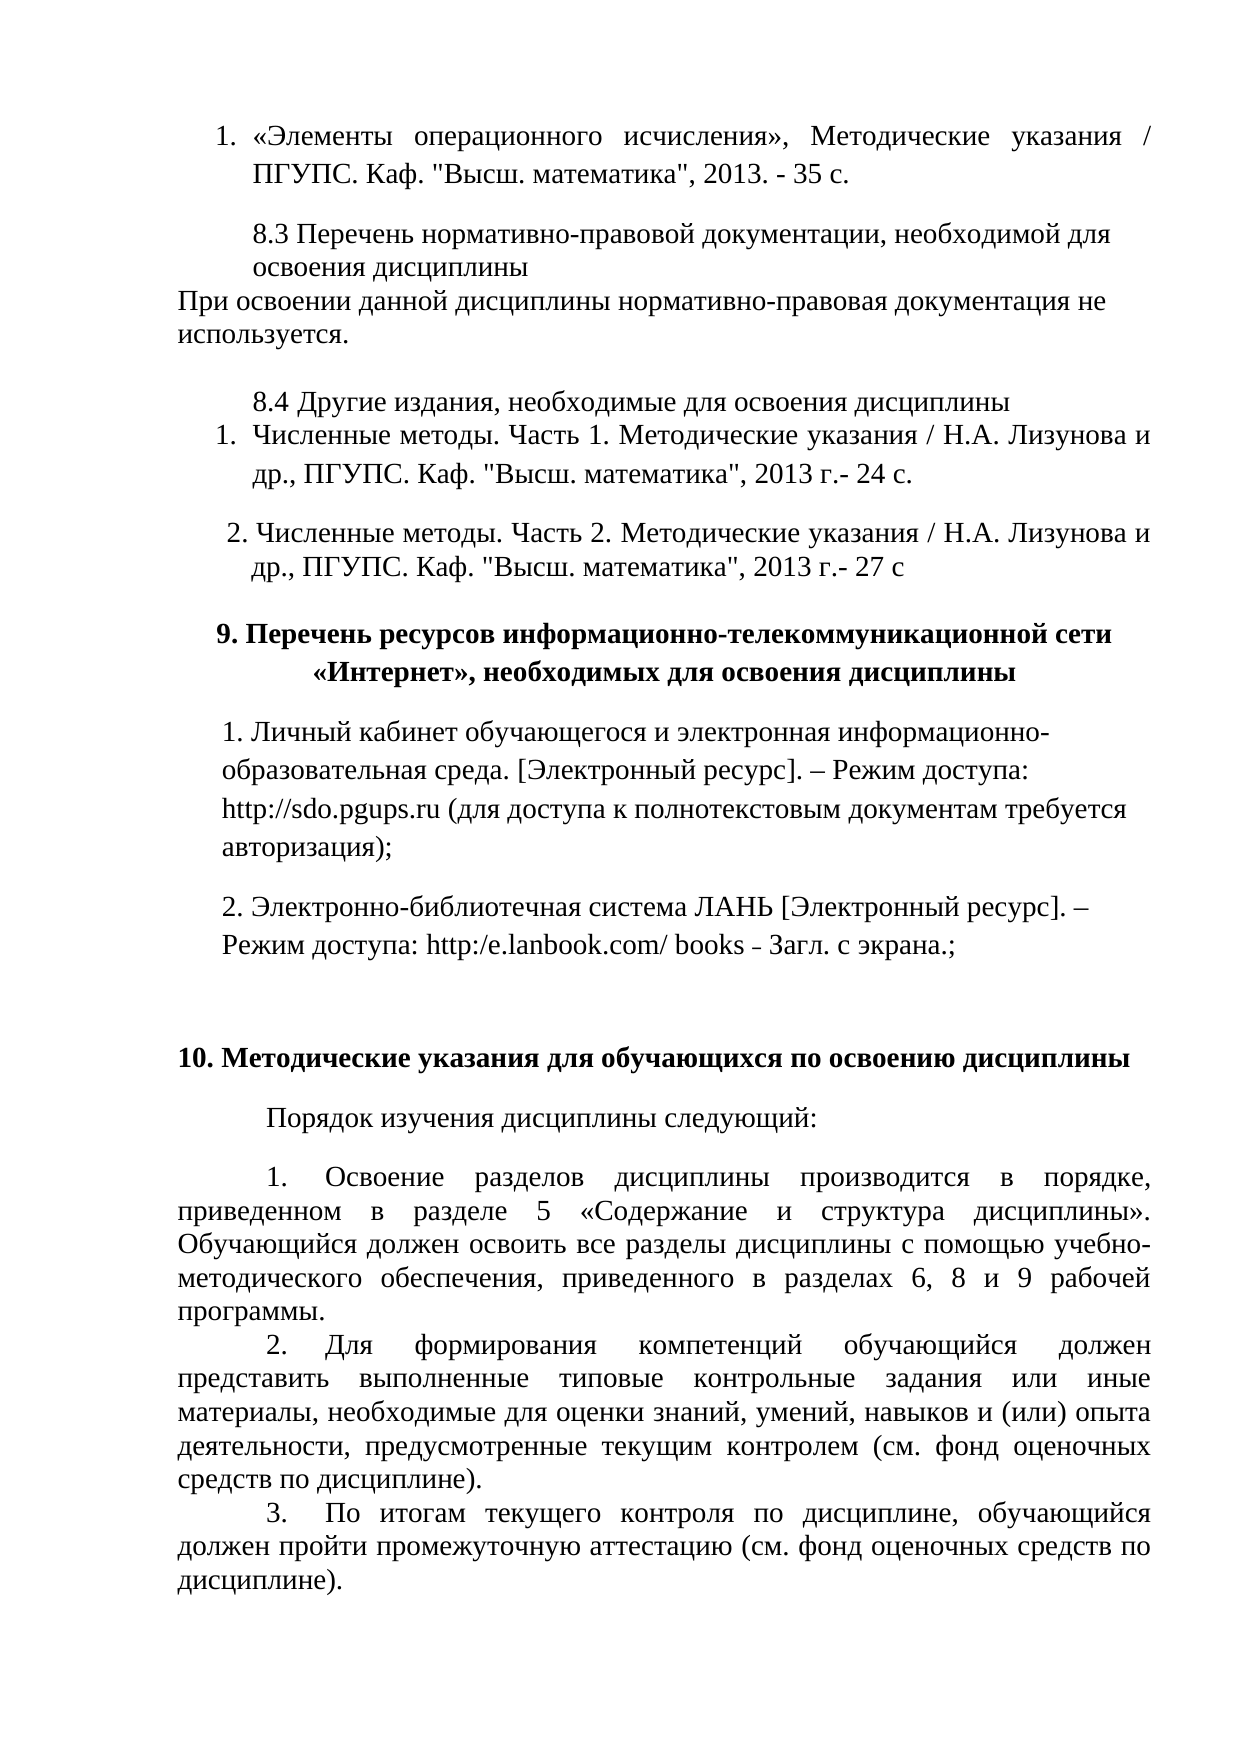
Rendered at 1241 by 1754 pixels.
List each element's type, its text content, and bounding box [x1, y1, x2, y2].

list По итогам текущего контроля по дисциплине, обучающийся должен пройти промежуточную аттестацию (см. фонд оценочных средств по дисциплине). [177, 1495, 1152, 1595]
text 2. Электронно-библиотечная система ЛАНЬ [Электронный ресурс]. – Режим доступа: http:/e.lanbook.com/ books ˗ Загл. с экрана.; [222, 889, 1152, 961]
list «Элементы операционного исчисления», Методические указания / ПГУПС. Каф. "Высш. математика", 2013. - 35 с. [215, 118, 1152, 190]
text 10. Методические указания для обучающихся по освоению дисциплины [177, 1041, 1152, 1074]
list Другие издания, необходимые для освоения дисциплины [252, 384, 1152, 417]
list Освоение разделов дисциплины производится в порядке, приведенном в разделе 5 «Содержание и структура дисциплины». Обучающийся должен освоить все разделы дисциплины с помощью учебно-методического обеспечения, приведенного в разделах 6, 8 и 9 рабочей программы. [177, 1159, 1152, 1327]
text 2. Численные методы. Часть 2. Методические указания / Н.А. Лизунова и др., ПГУПС. Каф. "Высш. математика", 2013 г.- 27 с [177, 515, 1152, 582]
list Численные методы. Часть 1. Методические указания / Н.А. Лизунова и др., ПГУПС. Каф. "Высш. математика", 2013 г.- 24 с. [215, 417, 1152, 489]
list Для формирования компетенций обучающийся должен представить выполненные типовые контрольные задания или иные материалы, необходимые для оценки знаний, умений, навыков и (или) опыта деятельности, предусмотренные текущим контролем (см. фонд оценочных средств по дисциплине). [177, 1327, 1152, 1495]
text При освоении данной дисциплины нормативно-правовая документация не используется. [177, 283, 1152, 350]
text Порядок изучения дисциплины следующий: [177, 1100, 1152, 1133]
text 1. Личный кабинет обучающегося и электронная информационно-образовательная среда. [Электронный ресурс]. – Режим доступа: http://sdo.pgups.ru (для доступа к полнотекстовым документам требуется авторизация); [222, 714, 1152, 863]
text 9. Перечень ресурсов информационно-телекоммуникационной сети «Интернет», необходимых для освоения дисциплины [177, 616, 1152, 688]
text 8.3 Перечень нормативно-правовой документации, необходимой для освоения дисциплины [252, 216, 1152, 283]
